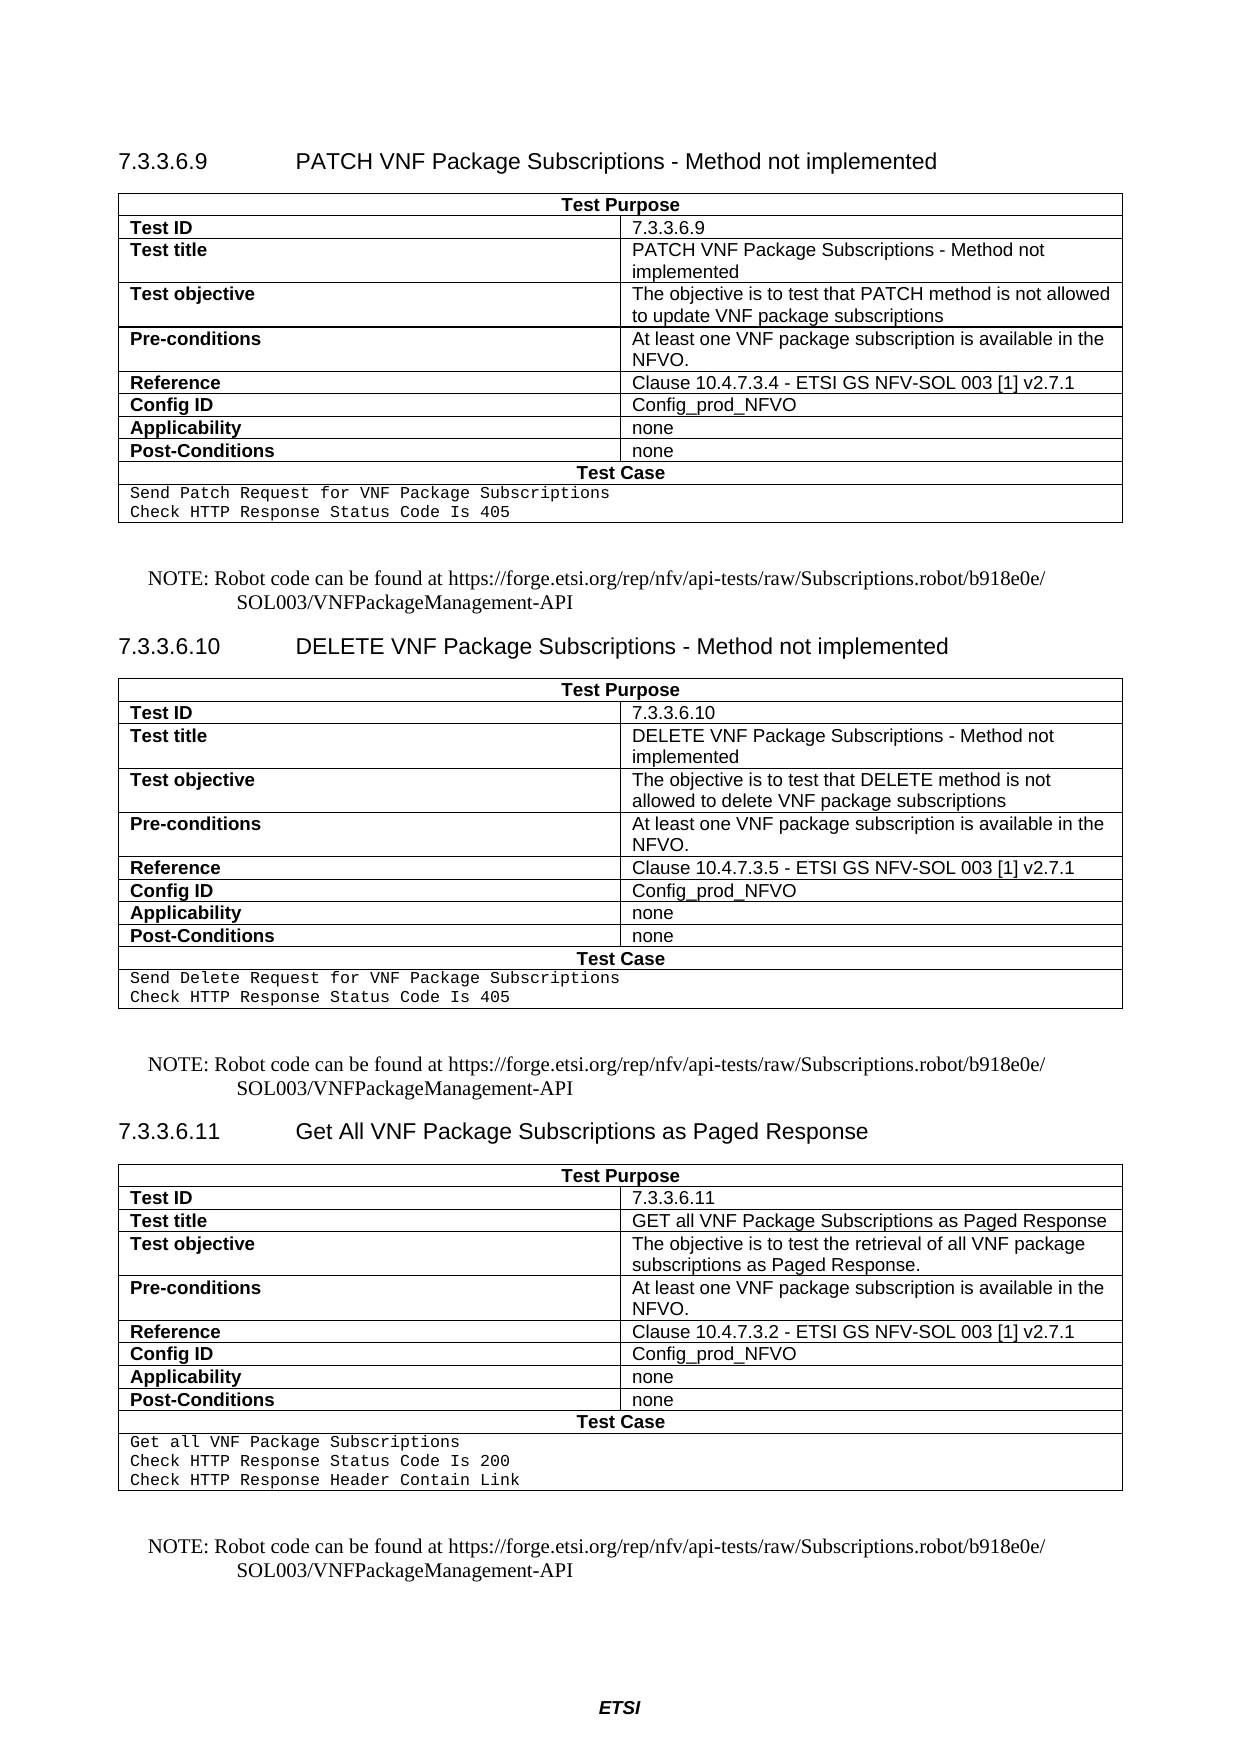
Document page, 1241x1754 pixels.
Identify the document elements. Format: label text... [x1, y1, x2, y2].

text NOTE: Robot code can be found at https://forge.etsi.org/rep/nfv/api-tests/raw/Subscriptions.robot/b918e0e/SOL003/VNFPackageManagement-API [148, 1534, 1122, 1582]
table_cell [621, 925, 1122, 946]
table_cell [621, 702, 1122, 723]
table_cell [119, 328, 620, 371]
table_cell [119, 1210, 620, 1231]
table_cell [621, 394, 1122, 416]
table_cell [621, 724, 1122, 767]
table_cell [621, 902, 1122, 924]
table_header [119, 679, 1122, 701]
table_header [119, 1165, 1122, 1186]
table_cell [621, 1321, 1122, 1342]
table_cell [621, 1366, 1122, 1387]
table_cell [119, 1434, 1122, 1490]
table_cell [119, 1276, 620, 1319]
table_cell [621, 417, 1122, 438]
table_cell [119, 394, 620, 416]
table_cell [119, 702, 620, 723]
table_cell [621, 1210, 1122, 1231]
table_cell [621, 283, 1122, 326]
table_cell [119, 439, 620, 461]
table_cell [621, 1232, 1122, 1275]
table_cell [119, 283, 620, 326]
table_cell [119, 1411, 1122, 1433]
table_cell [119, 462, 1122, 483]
text NOTE: Robot code can be found at https://forge.etsi.org/rep/nfv/api-tests/raw/Subscriptions.robot/b918e0e/SOL003/VNFPackageManagement-API [148, 1051, 1122, 1099]
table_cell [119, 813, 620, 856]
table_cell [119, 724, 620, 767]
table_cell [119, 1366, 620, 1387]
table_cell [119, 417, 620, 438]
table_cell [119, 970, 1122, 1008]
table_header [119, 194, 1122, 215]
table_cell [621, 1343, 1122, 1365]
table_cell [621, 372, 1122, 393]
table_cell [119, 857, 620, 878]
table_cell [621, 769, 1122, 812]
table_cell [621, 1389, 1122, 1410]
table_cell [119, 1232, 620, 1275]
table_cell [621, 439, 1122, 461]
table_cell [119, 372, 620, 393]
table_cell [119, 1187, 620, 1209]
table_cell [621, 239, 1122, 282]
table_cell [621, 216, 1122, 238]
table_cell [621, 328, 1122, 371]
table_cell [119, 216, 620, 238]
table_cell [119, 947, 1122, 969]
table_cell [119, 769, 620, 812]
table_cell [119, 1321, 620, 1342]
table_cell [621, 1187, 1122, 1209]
subtitle 7.3.3.6.9 PATCH VNF Package Subscriptions - Method not implemented [118, 148, 1122, 174]
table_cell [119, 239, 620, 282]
subtitle 7.3.3.6.10 DELETE VNF Package Subscriptions - Method not implemented [118, 633, 1122, 659]
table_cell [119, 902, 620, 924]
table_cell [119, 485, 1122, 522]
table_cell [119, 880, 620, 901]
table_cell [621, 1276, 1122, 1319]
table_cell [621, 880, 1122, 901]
text NOTE: Robot code can be found at https://forge.etsi.org/rep/nfv/api-tests/raw/Subscriptions.robot/b918e0e/SOL003/VNFPackageManagement-API [148, 566, 1122, 614]
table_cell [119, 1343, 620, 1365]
subtitle 7.3.3.6.11 Get All VNF Package Subscriptions as Paged Response [118, 1118, 1122, 1145]
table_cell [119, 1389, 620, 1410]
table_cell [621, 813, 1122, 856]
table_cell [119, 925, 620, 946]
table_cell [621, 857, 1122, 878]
